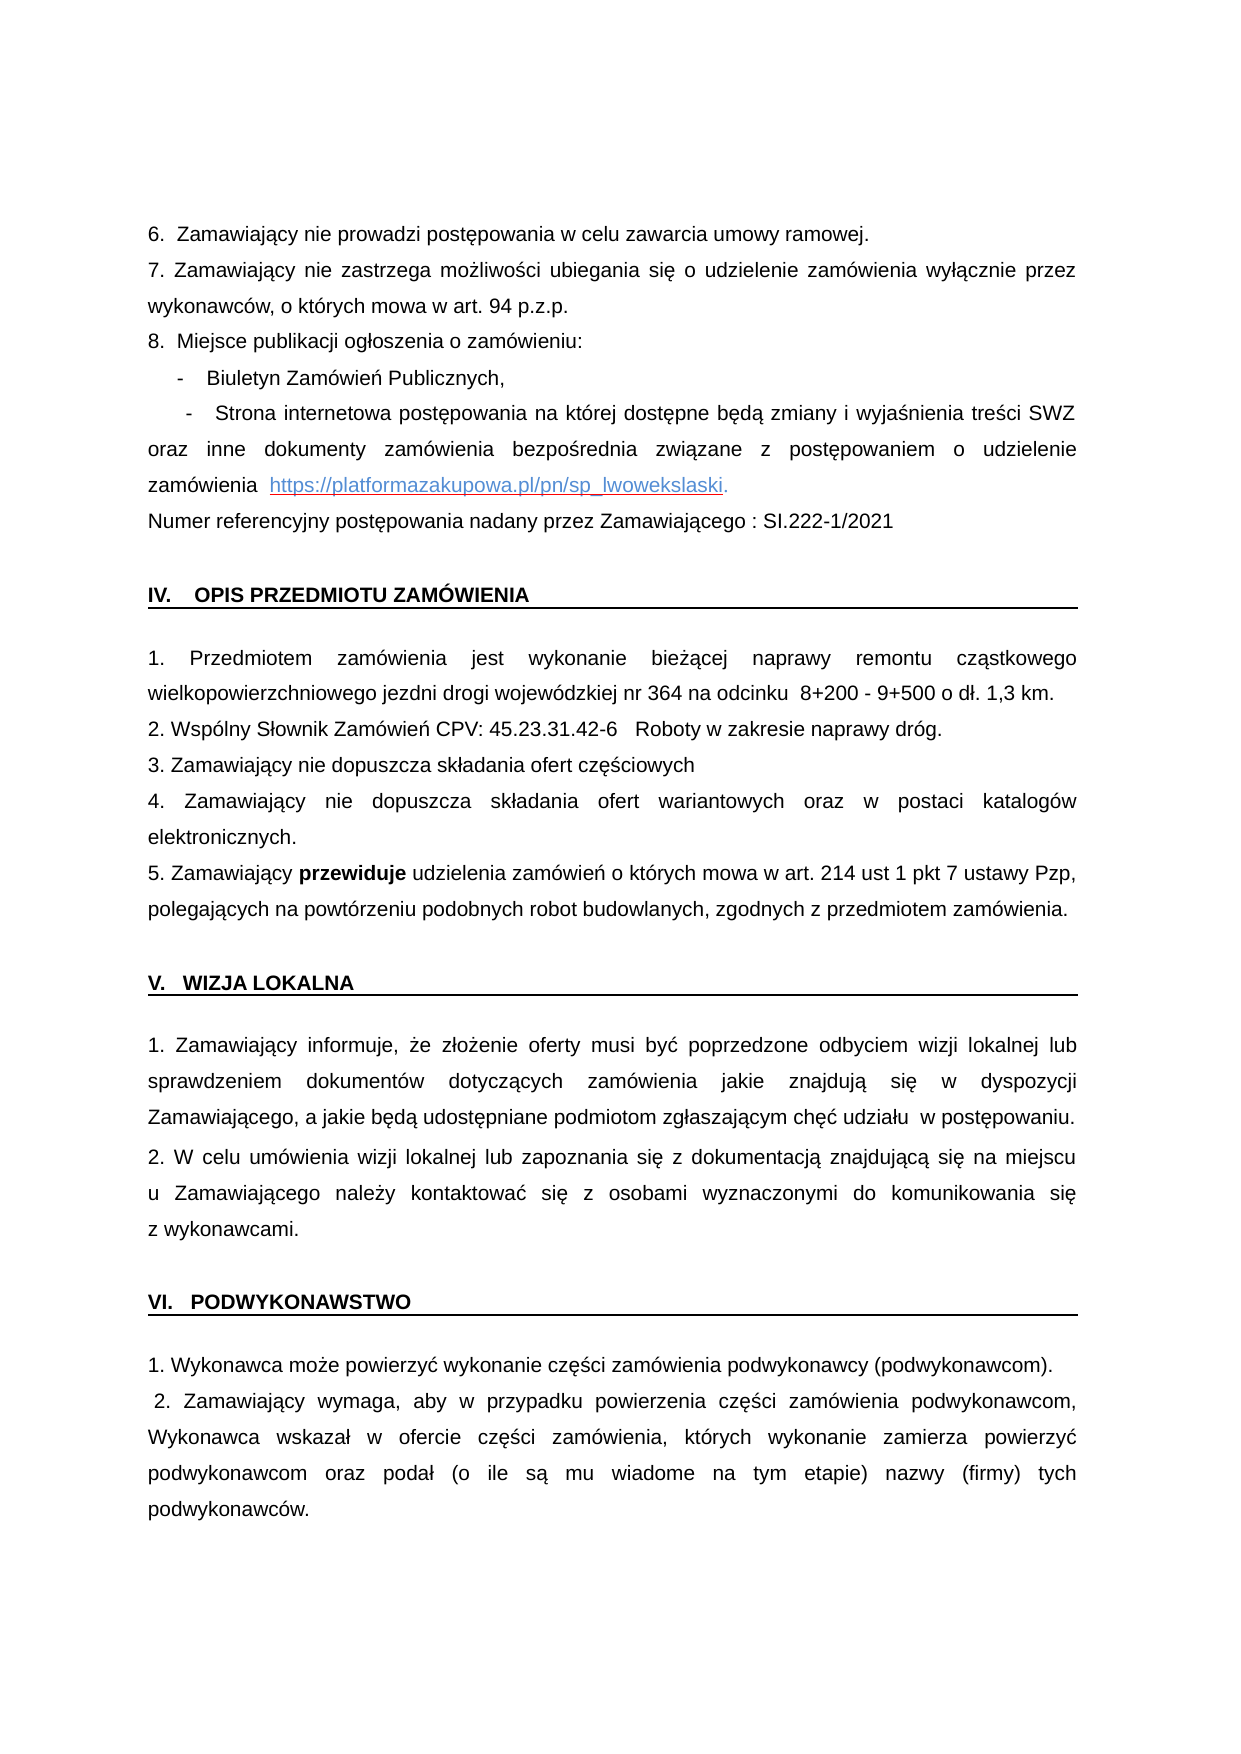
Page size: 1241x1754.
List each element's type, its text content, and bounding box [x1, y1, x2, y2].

text 2. W celu umówienia wizji lokalnej lub zapoznania się z dokumentacją znajdującą się na miejscu u Zamawiającego należy kontaktować się z osobami wyznaczonymi do komunikowania się z wykonawcami. [148, 1145, 1078, 1241]
text - Strona internetowa postępowania na której dostępne będą zmiany i wyjaśnienia treści SWZ oraz inne dokumenty zamówienia bezpośrednia związane z postępowaniem o udzielenie zamówienia https://platformazakupowa.pl/pn/sp_lwowekslaski. [148, 401, 1078, 497]
text Numer referencyjny postępowania nadany przez Zamawiającego : SI.222-1/2021 [148, 509, 1078, 533]
text 1. Przedmiotem zamówienia jest wykonanie bieżącej naprawy remontu cząstkowego wielkopowierzchniowego jezdni drogi wojewódzkiej nr 364 na odcinku 8+200 - 9+500 o dł. 1,3 km. [148, 645, 1078, 705]
text 6. Zamawiający nie prowadzi postępowania w celu zawarcia umowy ramowej. [148, 222, 1078, 246]
text IV. OPIS PRZEDMIOTU ZAMÓWIENIA [148, 583, 1078, 607]
text 2. Zamawiający wymaga, aby w przypadku powierzenia części zamówienia podwykonawcom, Wykonawca wskazał w ofercie części zamówienia, których wykonanie zamierza powierzyć podwykonawcom oraz podał (o ile są mu wiadome na tym etapie) nazwy (firmy) tych podwykonawców. [148, 1388, 1078, 1520]
text 4. Zamawiający nie dopuszcza składania ofert wariantowych oraz w postaci katalogów elektronicznych. [148, 789, 1078, 849]
text 1. Wykonawca może powierzyć wykonanie części zamówienia podwykonawcy (podwykonawcom). [148, 1353, 1078, 1377]
text 3. Zamawiający nie dopuszcza składania ofert częściowych [148, 753, 1078, 777]
text 5. Zamawiający przewiduje udzielenia zamówień o których mowa w art. 214 ust 1 pkt 7 ustawy Pzp, polegających na powtórzeniu podobnych robot budowlanych, zgodnych z przedmiotem zamówienia. [148, 861, 1078, 921]
text 7. Zamawiający nie zastrzega możliwości ubiegania się o udzielenie zamówienia wyłącznie przez wykonawców, o których mowa w art. 94 p.z.p. [148, 257, 1078, 317]
text 1. Zamawiający informuje, że złożenie oferty musi być poprzedzone odbyciem wizji lokalnej lub sprawdzeniem dokumentów dotyczących zamówienia jakie znajdują się w dyspozycji Zamawiającego, a jakie będą udostępniane podmiotom zgłaszającym chęć udziału w postępowaniu. [148, 1033, 1078, 1129]
text - Biuletyn Zamówień Publicznych, [148, 365, 1078, 389]
text 2. Wspólny Słownik Zamówień CPV: 45.23.31.42-6 Roboty w zakresie naprawy dróg. [148, 717, 1078, 741]
text VI. PODWYKONAWSTWO [148, 1290, 1078, 1314]
text V. WIZJA LOKALNA [148, 970, 1078, 994]
text 8. Miejsce publikacji ogłoszenia o zamówieniu: [148, 329, 1078, 353]
